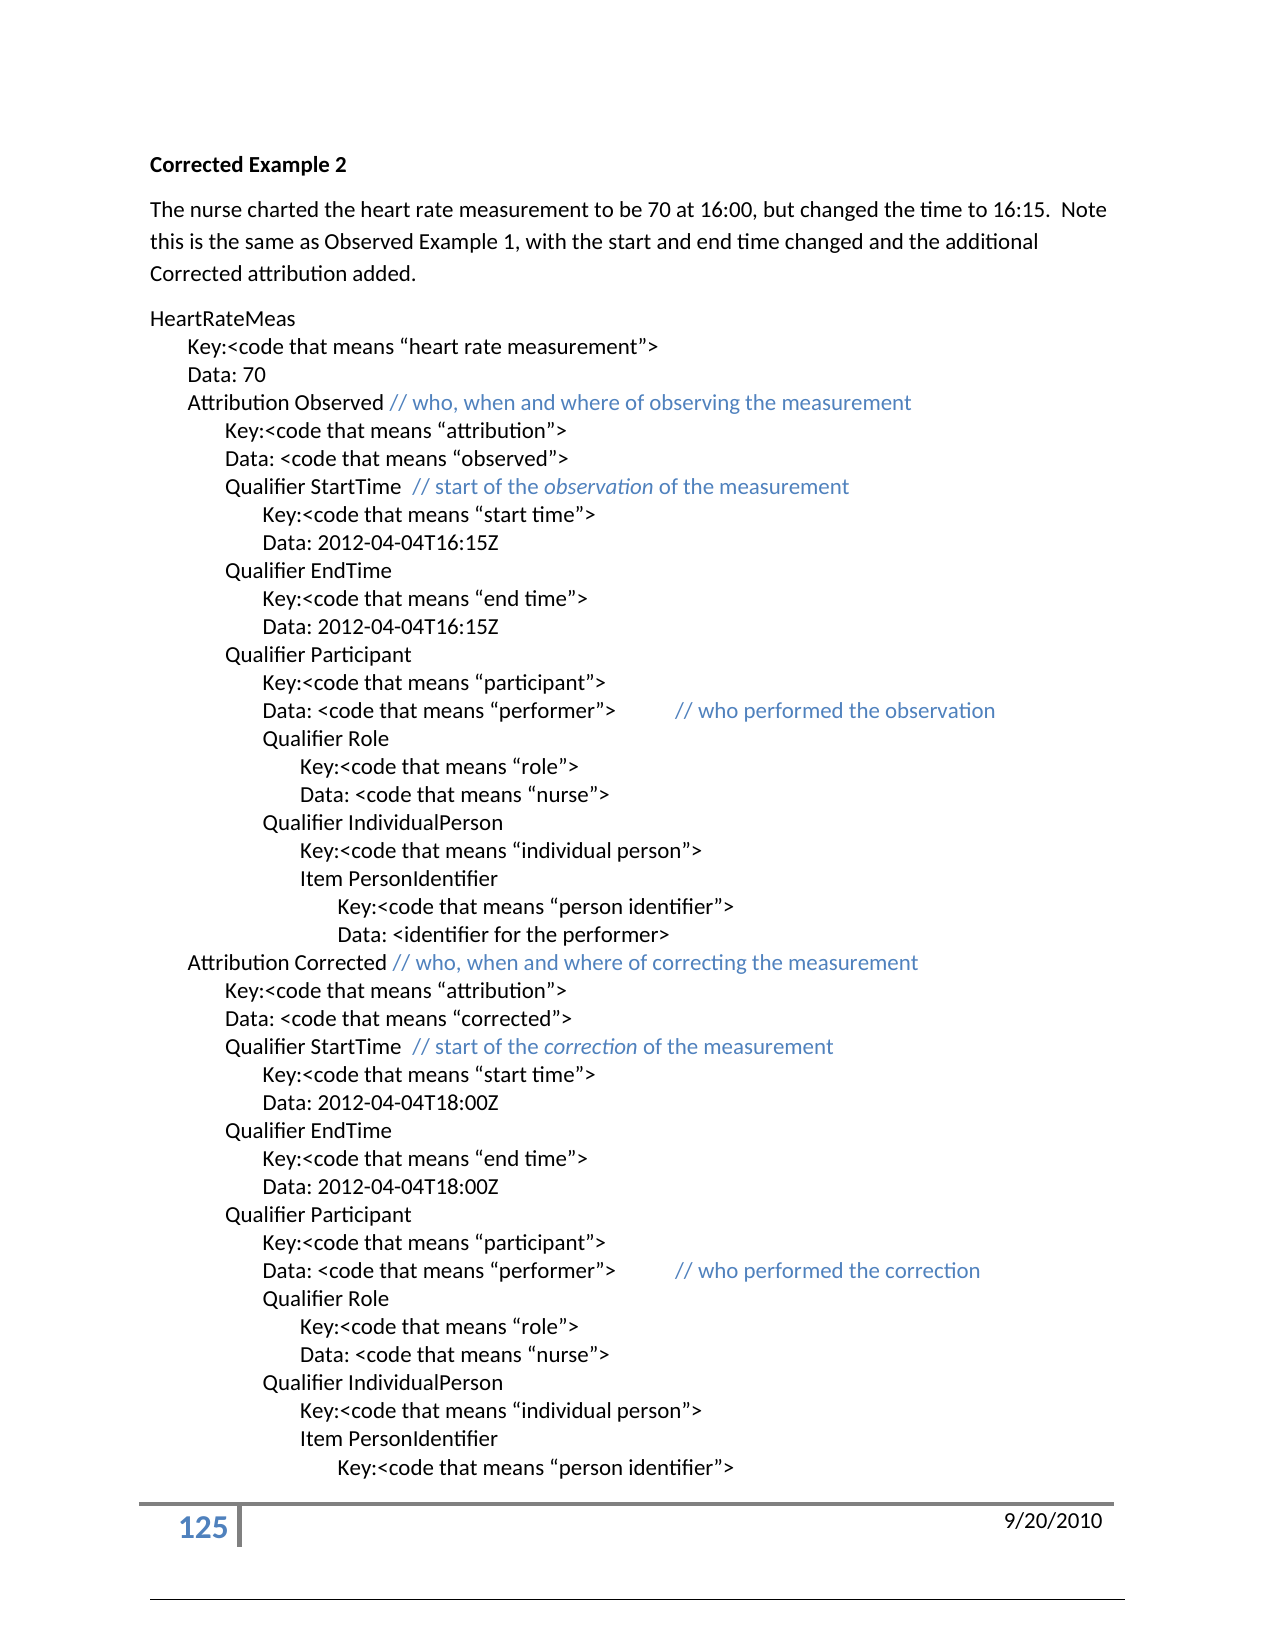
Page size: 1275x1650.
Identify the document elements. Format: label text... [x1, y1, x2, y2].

text Attribution Corrected // who, when and where of correcting the measurement [150, 948, 1125, 976]
text Qualifier IndividualPerson [150, 1368, 1125, 1397]
text Item PersonIdentifier [150, 1424, 1125, 1453]
text Data: 2012-04-04T16:15Z [150, 528, 1125, 556]
text Qualifier Role [150, 724, 1125, 752]
text Data: <identifier for the performer> [150, 920, 1125, 948]
text Key:<code that means “role”> [150, 1312, 1125, 1341]
text Data: 2012-04-04T16:15Z [150, 612, 1125, 640]
text Key:<code that means “start time”> [150, 500, 1125, 528]
text Qualifier Participant [150, 1200, 1125, 1228]
text Corrected Example 2 [150, 150, 1125, 178]
text Key:<code that means “heart rate measurement”> [150, 332, 1125, 360]
text Key:<code that means “individual person”> [150, 836, 1125, 864]
text Key:<code that means “start time”> [150, 1060, 1125, 1088]
text Key:<code that means “individual person”> [150, 1397, 1125, 1424]
text Key:<code that means “attribution”> [150, 976, 1125, 1004]
text Data: <code that means “corrected”> [150, 1004, 1125, 1032]
text Qualifier EndTime [150, 1116, 1125, 1144]
text The nurse charted the heart rate measurement to be 70 at 16:00, but changed the time to 16:15. Note this is the same as Observed Example 1, with the start and end time changed and the additional Corrected attribution added. [150, 195, 1125, 287]
text Key:<code that means “end time”> [150, 584, 1125, 612]
text Item PersonIdentifier [150, 864, 1125, 892]
text Data: 2012-04-04T18:00Z [150, 1172, 1125, 1200]
text Data: 2012-04-04T18:00Z [150, 1088, 1125, 1116]
text Data: <code that means “performer”> // who performed the correction [150, 1256, 1125, 1284]
text Qualifier IndividualPerson [150, 808, 1125, 836]
text Qualifier EndTime [150, 556, 1125, 584]
text Data: 70 [150, 360, 1125, 388]
text Key:<code that means “participant”> [150, 668, 1125, 696]
text Key:<code that means “end time”> [150, 1144, 1125, 1172]
text Qualifier StartTime // start of the observation of the measurement [150, 472, 1125, 500]
text Key:<code that means “attribution”> [150, 416, 1125, 444]
text Key:<code that means “role”> [150, 752, 1125, 780]
text Key:<code that means “person identifier”> [150, 892, 1125, 920]
text Attribution Observed // who, when and where of observing the measurement [150, 388, 1125, 416]
text Data: <code that means “performer”> // who performed the observation [150, 696, 1125, 724]
text Qualifier Role [150, 1284, 1125, 1312]
text Key:<code that means “person identifier”> [150, 1453, 1125, 1481]
text Key:<code that means “participant”> [150, 1228, 1125, 1256]
text Data: <code that means “nurse”> [150, 1341, 1125, 1368]
text Data: <code that means “nurse”> [150, 780, 1125, 808]
text HeartRateMeas [150, 304, 1125, 332]
text Data: <code that means “observed”> [150, 444, 1125, 472]
text Qualifier Participant [150, 640, 1125, 668]
text Qualifier StartTime // start of the correction of the measurement [150, 1032, 1125, 1060]
